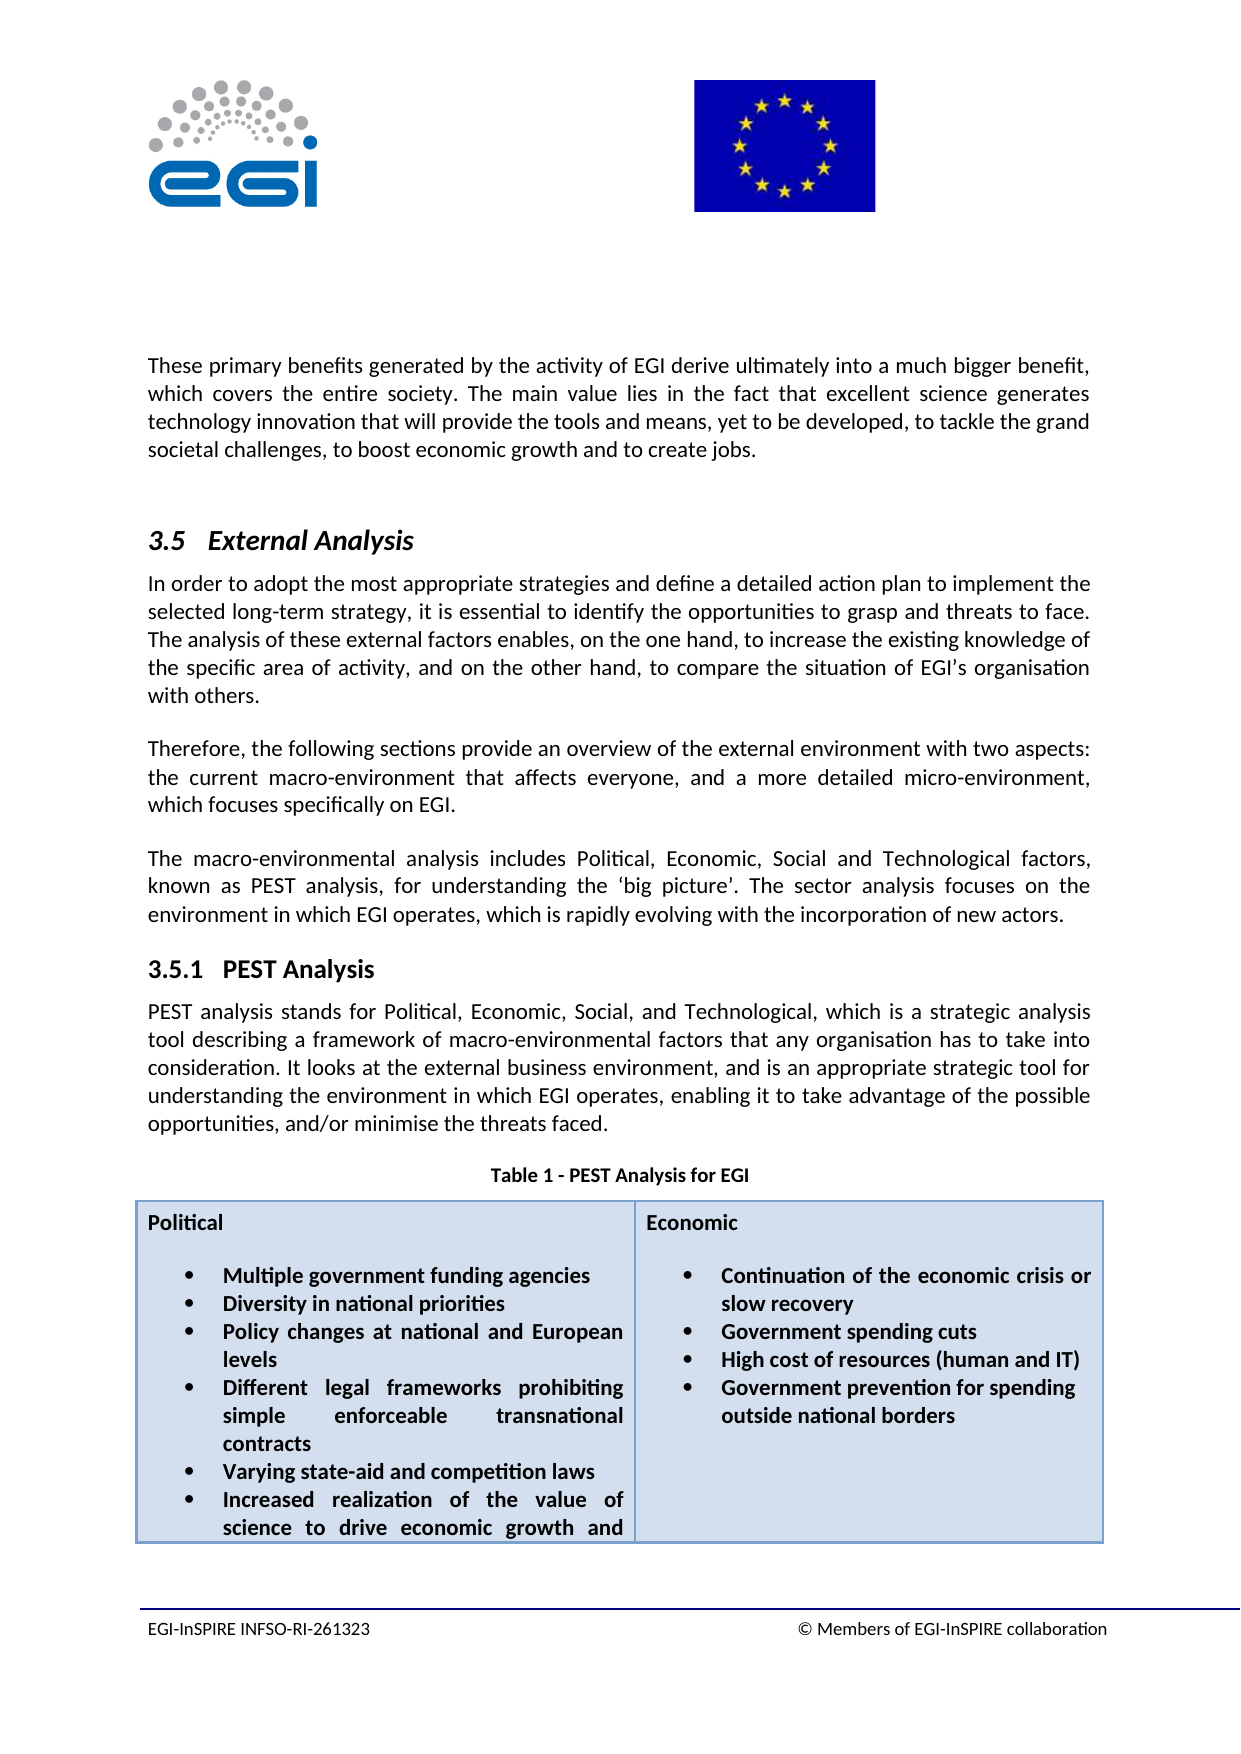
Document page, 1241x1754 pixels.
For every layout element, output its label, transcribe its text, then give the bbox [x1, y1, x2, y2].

subtitle External Analysis [148, 522, 1092, 558]
text PEST analysis stands for Political, Economic, Social, and Technological, which is a strategic analysis tool describing a framework of macro-environmental factors that any organisation has to take into consideration. It looks at the external business environment, and is an appropriate strategic tool for understanding the environment in which EGI operates, enabling it to take advantage of the possible opportunities, and/or minimise the threats faced. [148, 997, 1092, 1137]
text In order to adopt the most appropriate strategies and define a detailed action plan to implement the selected long-term strategy, it is essential to identify the opportunities to grasp and threats to face. The analysis of these external factors enables, on the one hand, to increase the existing knowledge of the specific area of activity, and on the other hand, to compare the situation of EGI’s organisation with others. [148, 569, 1092, 709]
picture [694, 80, 876, 212]
text Therefore, the following sections provide an overview of the external environment with two aspects: the current macro-environment that affects everyone, and a more detailed micro-environment, which focuses specifically on EGI. [148, 734, 1092, 819]
picture [147, 80, 319, 209]
subtitle PEST Analysis [148, 953, 1092, 986]
text The macro-environmental analysis includes Political, Economic, Social and Technological factors, known as PEST analysis, for understanding the ‘big picture’. The sector analysis focuses on the environment in which EGI operates, which is rapidly evolving with the incorporation of new actors. [148, 844, 1092, 928]
text These primary benefits generated by the activity of EGI derive ultimately into a much bigger benefit, which covers the entire society. The main value lies in the fact that excellent science generates technology innovation that will provide the tools and means, yet to be developed, to tackle the grand societal challenges, to boost economic growth and to create jobs. [148, 351, 1092, 463]
